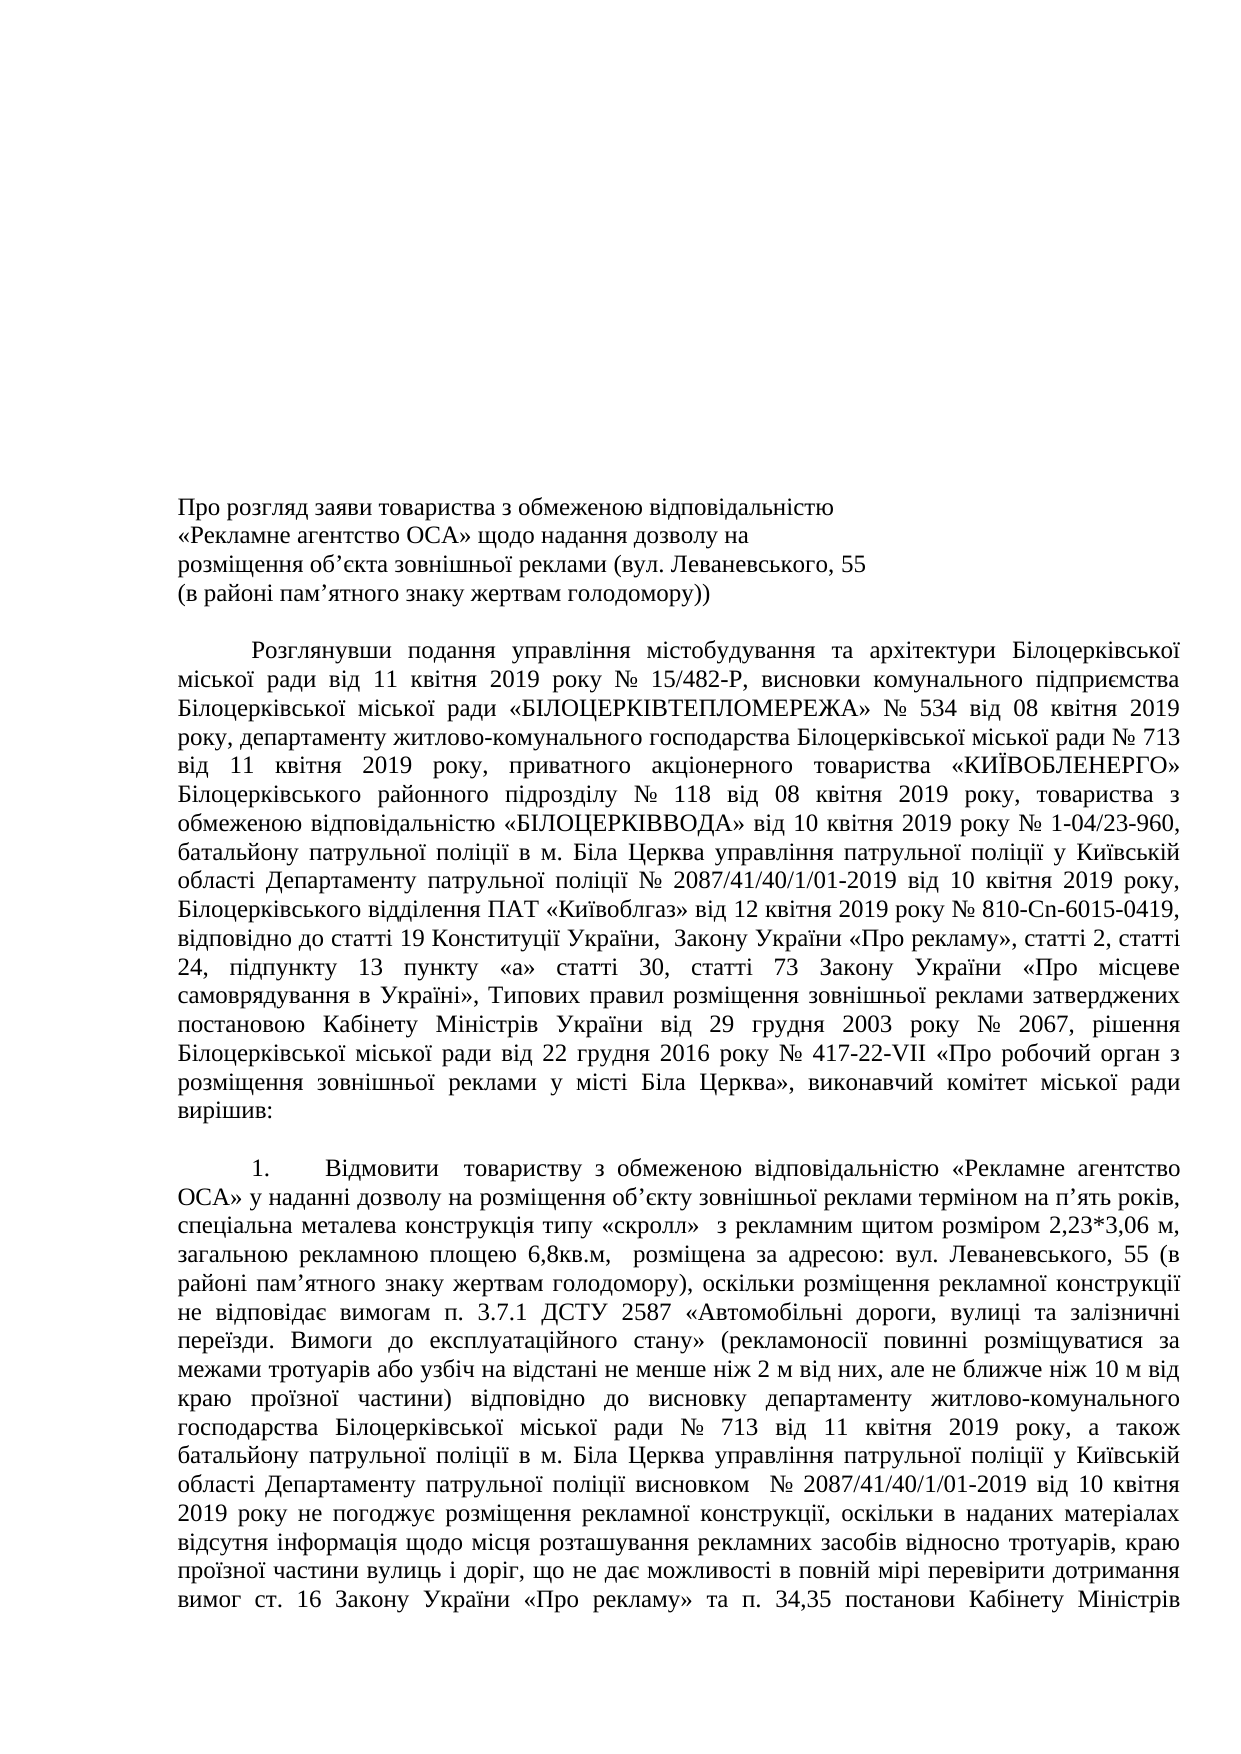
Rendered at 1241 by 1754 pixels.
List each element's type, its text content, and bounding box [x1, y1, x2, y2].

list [177, 1153, 1181, 1613]
text Розглянувши подання управління містобудування та архітектури Білоцерківської міської ради від 11 квітня 2019 року № 15/482-Р, висновки комунального підприємства Білоцерківської міської ради «БІЛОЦЕРКІВТЕПЛОМЕРЕЖА» № 534 від 08 квітня 2019 року, департаменту житлово-комунального господарства Білоцерківської міської ради № 713 від 11 квітня 2019 року, приватного акціонерного товариства «КИЇВОБЛЕНЕРГО» Білоцерківського районного підрозділу № 118 від 08 квітня 2019 року, товариства з обмеженою відповідальністю «БІЛОЦЕРКІВВОДА» від 10 квітня 2019 року № 1-04/23-960, батальйону патрульної поліції в м. Біла Церква управління патрульної поліції у Київській області Департаменту патрульної поліції № 2087/41/40/1/01-2019 від 10 квітня 2019 року, Білоцерківського відділення ПАТ «Київоблгаз» від 12 квітня 2019 року № 810-Сn-6015-0419, відповідно до статті 19 Конституції України, Закону України «Про рекламу», статті 2, статті 24, підпункту 13 пункту «а» статті 30, статті 73 Закону України «Про місцеве самоврядування в Україні», Типових правил розміщення зовнішньої реклами затверджених постановою Кабінету Міністрів України від 29 грудня 2003 року № 2067, рішення Білоцерківської міської ради від 22 грудня 2016 року № 417-22-VII «Про робочий орган з розміщення зовнішньої реклами у місті Біла Церква», виконавчий комітет міської ради вирішив: [177, 636, 1181, 1124]
text Про розгляд заяви товариства з обмеженою відповідальністю «Рекламне агентство ОСА» щодо надання дозволу на розміщення об’єкта зовнішньої реклами (вул. Леваневського, 55 (в районі пам’ятного знаку жертвам голодомору)) [177, 492, 871, 607]
